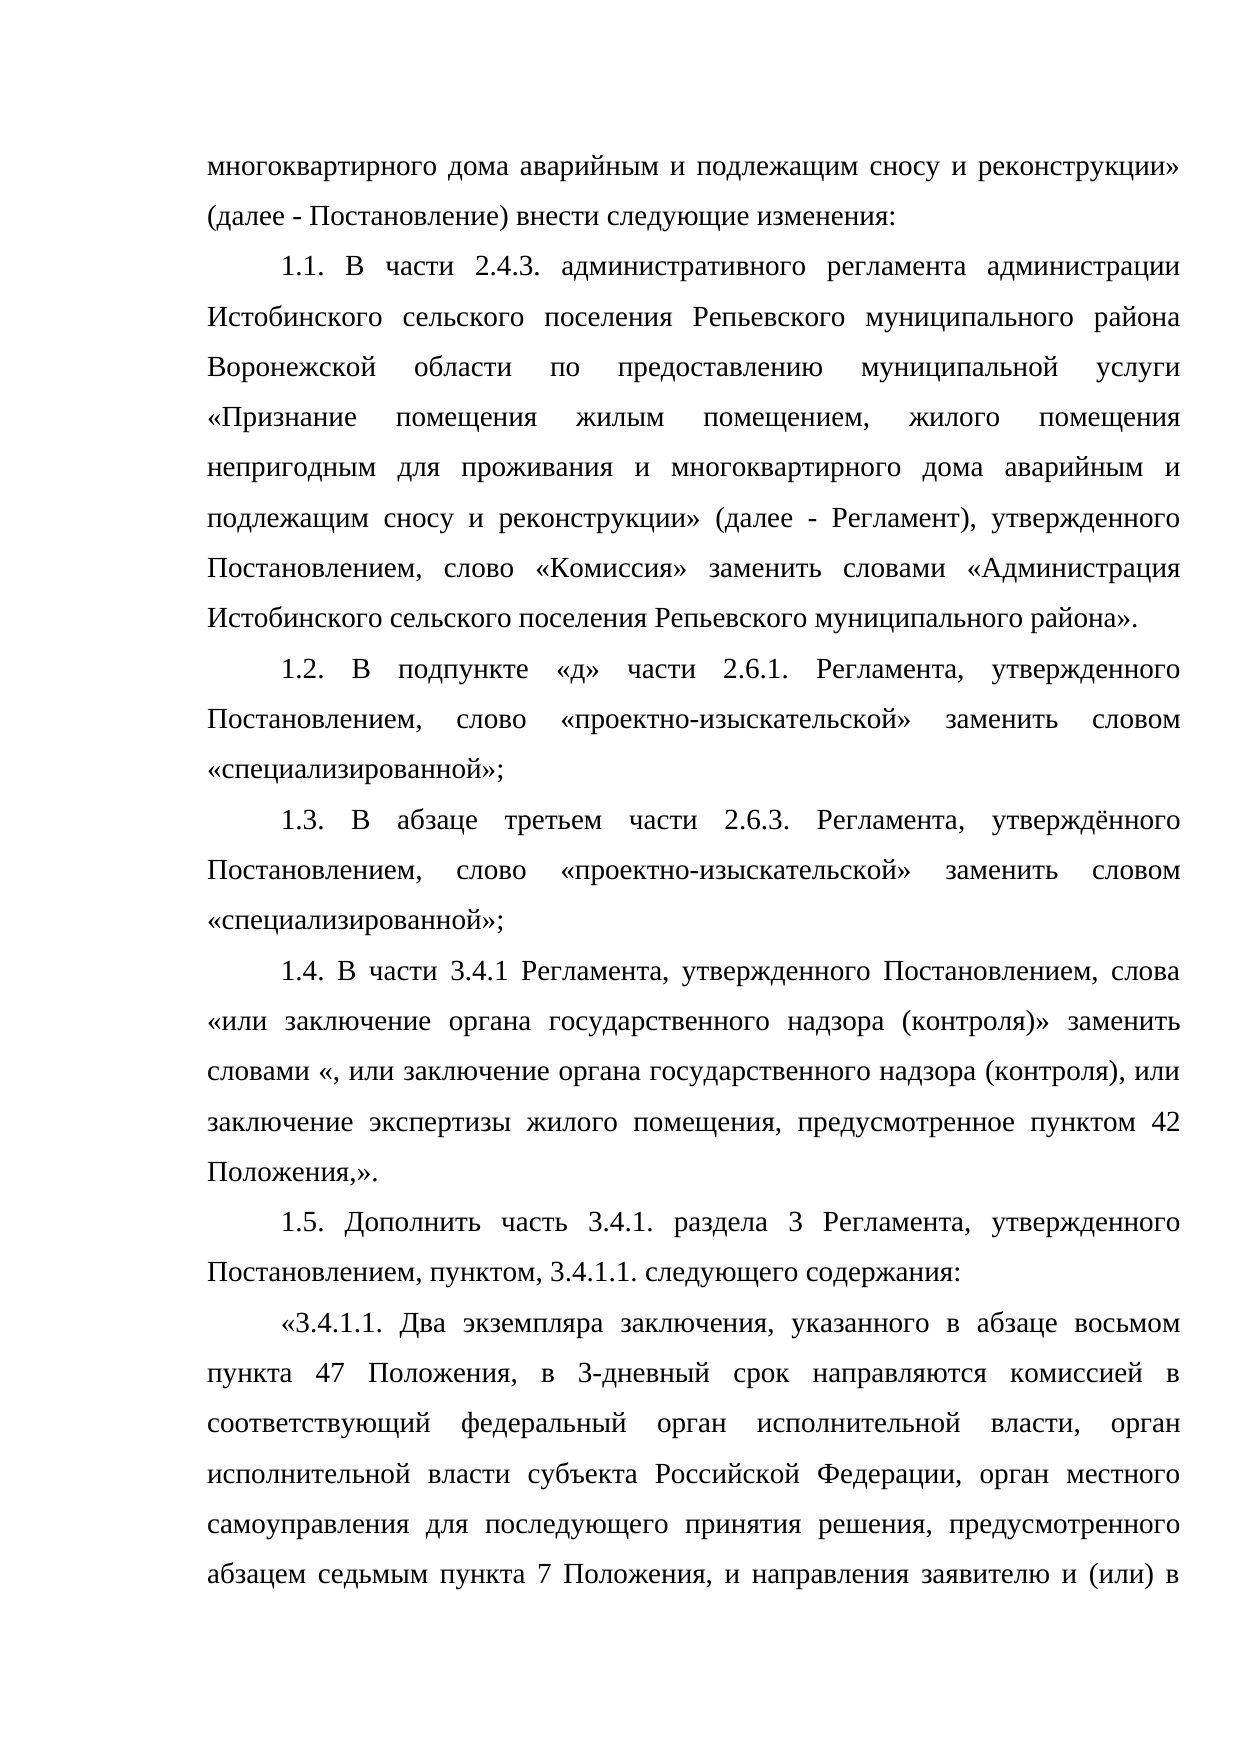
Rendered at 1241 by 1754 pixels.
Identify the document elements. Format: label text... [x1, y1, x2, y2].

text 1.5. Дополнить часть 3.4.1. раздела 3 Регламента, утвержденного Постановлением, пунктом, 3.4.1.1. следующего содержания: [207, 1204, 1181, 1288]
text 1.4. В части 3.4.1 Регламента, утвержденного Постановлением, слова «или заключение органа государственного надзора (контроля)» заменить словами «, или заключение органа государственного надзора (контроля), или заключение экспертизы жилого помещения, предусмотренное пунктом 42 Положения,». [207, 953, 1181, 1187]
text 1.2. В подпункте «д» части 2.6.1. Регламента, утвержденного Постановлением, слово «проектно-изыскательской» заменить словом «специализированной»; [207, 651, 1181, 785]
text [207, 1305, 1181, 1590]
text 1.1. В части 2.4.3. административного регламента администрации Истобинского сельского поселения Репьевского муниципального района Воронежской области по предоставлению муниципальной услуги «Признание помещения жилым помещением, жилого помещения непригодным для проживания и многоквартирного дома аварийным и подлежащим сносу и реконструкции» (далее - Регламент), утвержденного Постановлением, слово «Комиссия» заменить словами «Администрация Истобинского сельского поселения Репьевского муниципального района». [207, 248, 1181, 634]
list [207, 148, 1181, 232]
text 1.3. В абзаце третьем части 2.6.3. Регламента, утверждённого Постановлением, слово «проектно-изыскательской» заменить словом «специализированной»; [207, 802, 1181, 936]
